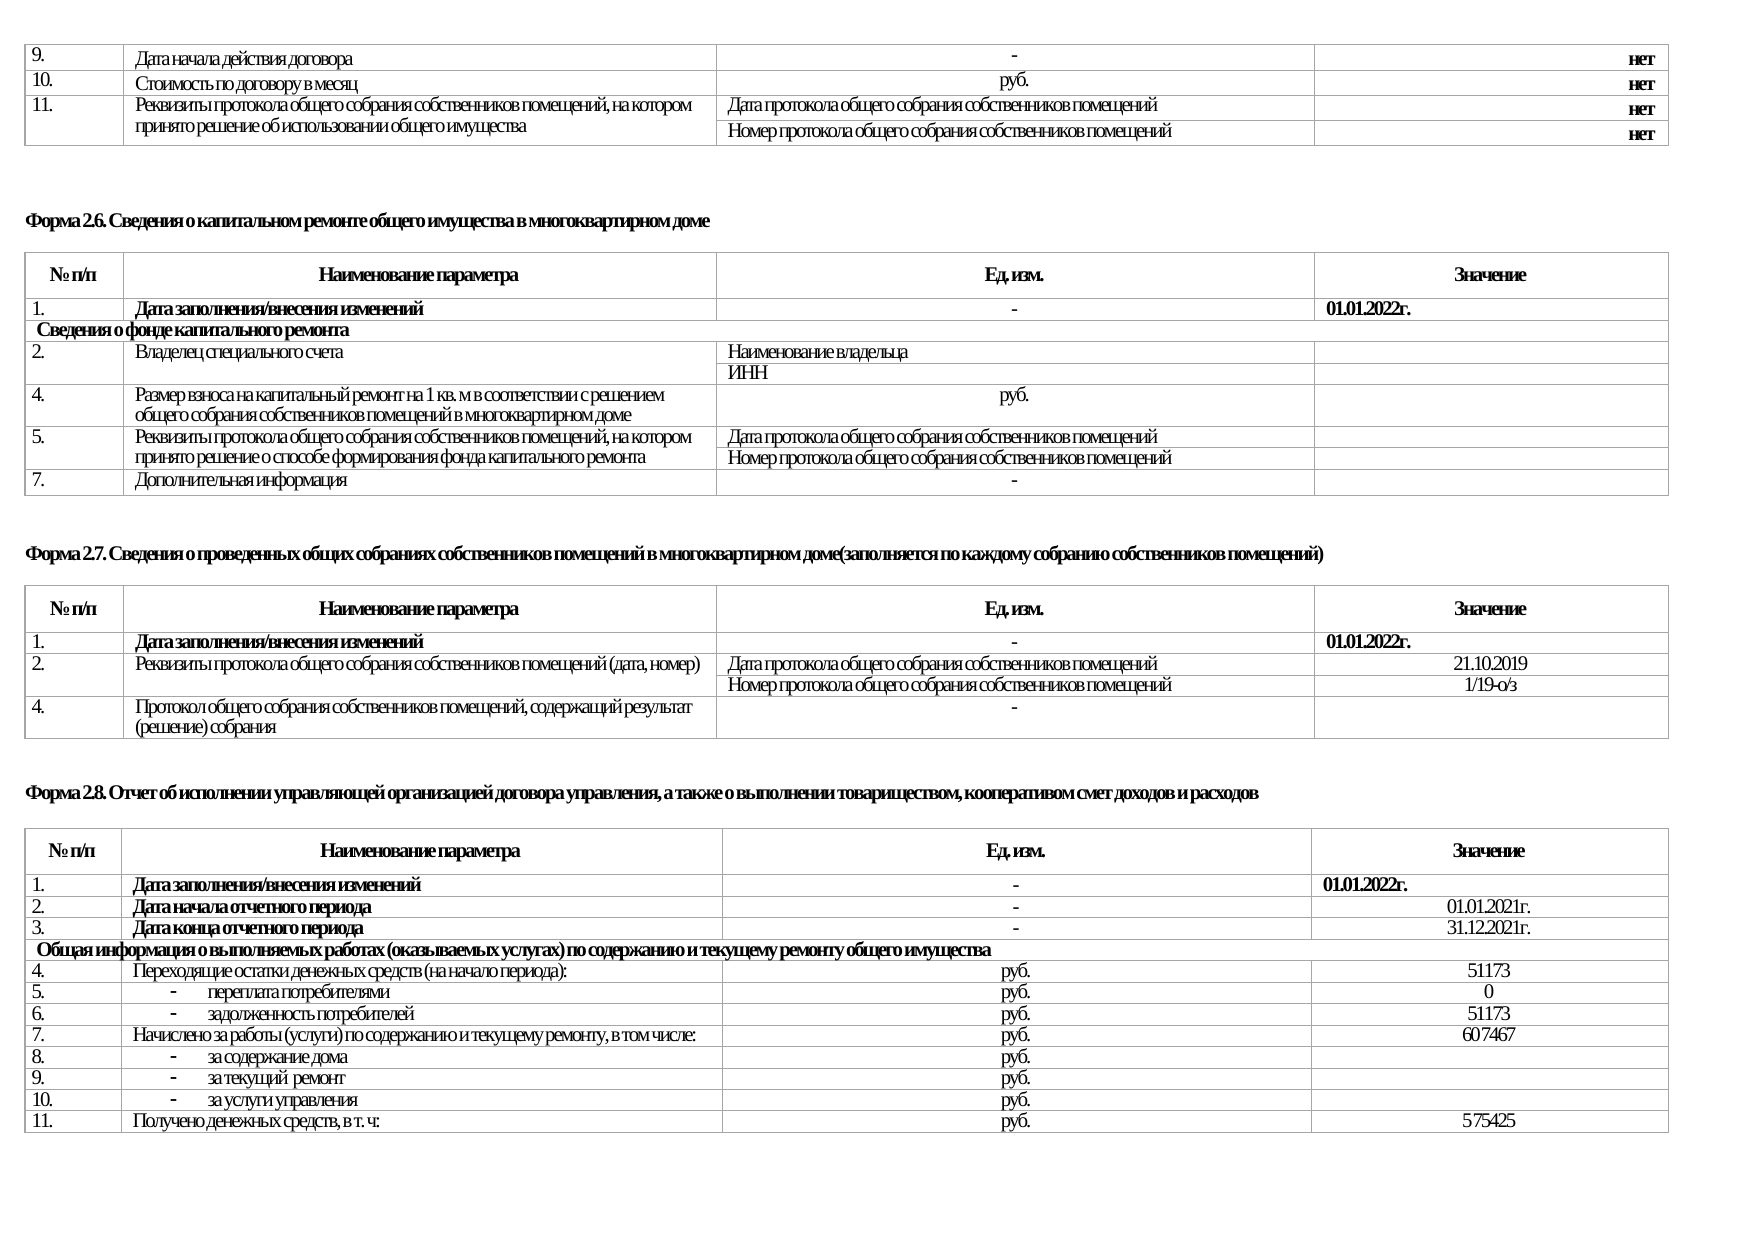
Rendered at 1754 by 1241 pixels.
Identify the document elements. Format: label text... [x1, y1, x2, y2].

table_cell [26, 1047, 121, 1067]
table_cell [26, 875, 121, 896]
table_cell Номер протокола общего собрания собственников помещений [717, 676, 1314, 696]
table_cell руб. [723, 983, 1311, 1003]
table_cell Номер протокола общего собрания собственников помещений [717, 121, 1314, 145]
table_cell 01.01.2022г. [1315, 633, 1668, 653]
table_cell нет [1315, 121, 1668, 145]
table_cell Дата конца отчетного периода [122, 918, 722, 939]
table_cell - [717, 470, 1314, 495]
table_cell Дата протокола общего собрания собственников помещений [717, 96, 1314, 120]
table_cell 1/19-о/з [1315, 676, 1668, 696]
table_cell [26, 1069, 121, 1089]
table_cell руб. [723, 1069, 1311, 1089]
table_cell - [723, 875, 1311, 896]
table_cell - [723, 897, 1311, 917]
table_cell - [717, 633, 1314, 653]
table_cell [26, 470, 123, 495]
table_cell Переходящие остатки денежных средств (на начало периода): [122, 961, 722, 982]
table_cell Реквизиты протокола общего собрания собственников помещений, на котором принято решение о способе формирования фонда капитального ремонта [124, 427, 716, 469]
table_cell [1315, 470, 1668, 495]
table_cell 575425 [1312, 1111, 1668, 1132]
table_cell за содержание дома [122, 1047, 722, 1067]
table_cell 21.10.2019 [1315, 654, 1668, 674]
table_cell - [717, 45, 1314, 69]
table_cell Общая информация о выполняемых работах (оказываемых услугах) по содержанию и текущему ремонту общего имущества [26, 940, 1668, 960]
table_cell [26, 1004, 121, 1024]
table_header Ед. изм. [723, 829, 1311, 874]
table_cell 01.01.2022г. [1312, 875, 1668, 896]
table_cell руб. [723, 1090, 1311, 1110]
table_cell нет [1315, 45, 1668, 69]
table_cell руб. [723, 1026, 1311, 1046]
table_cell [1315, 364, 1668, 384]
table_cell 607467 [1312, 1026, 1668, 1046]
table_header Ед. изм. [717, 586, 1314, 632]
table_cell Дата начала действия договора [124, 45, 716, 69]
table_cell руб. [717, 71, 1314, 94]
table_cell [26, 654, 123, 696]
table_cell Владелец специального счета [124, 342, 716, 384]
table_cell 01.01.2022г. [1315, 299, 1668, 319]
table_cell переплата потребителями [122, 983, 722, 1003]
table_cell [1312, 1069, 1668, 1089]
table_cell [26, 96, 123, 145]
table_cell задолженность потребителей [122, 1004, 722, 1024]
table_cell Стоимость по договору в месяц [124, 71, 716, 94]
table_cell Номер протокола общего собрания собственников помещений [717, 448, 1314, 469]
table_cell Сведения о фонде капитального ремонта [26, 321, 1668, 341]
table_header Наименование параметра [124, 253, 716, 298]
table_header № п/п [26, 586, 123, 632]
table_header Значение [1315, 586, 1668, 632]
table_cell [26, 897, 121, 917]
table_cell [26, 697, 123, 738]
table_cell Дополнительная информация [124, 470, 716, 495]
table_cell 0 [1312, 983, 1668, 1003]
table_header Ед. изм. [717, 253, 1314, 298]
table_cell [26, 1090, 121, 1110]
table_header № п/п [26, 829, 121, 874]
table_cell [26, 385, 123, 426]
table_cell [1315, 427, 1668, 447]
table_cell - [717, 697, 1314, 738]
table_cell нет [1315, 96, 1668, 120]
table_cell руб. [723, 1111, 1311, 1132]
table_header Значение [1312, 829, 1668, 874]
table_cell [26, 299, 123, 319]
table_cell [1315, 448, 1668, 469]
table_cell [26, 633, 123, 653]
table_cell 01.01.2021г. [1312, 897, 1668, 917]
table_cell [26, 342, 123, 384]
table_header Значение [1315, 253, 1668, 298]
table_cell [1315, 342, 1668, 362]
table_cell [26, 1111, 121, 1132]
table_cell [26, 45, 123, 69]
table_header Наименование параметра [124, 586, 716, 632]
table_cell за текущий ремонт [122, 1069, 722, 1089]
table_cell Дата протокола общего собрания собственников помещений [717, 654, 1314, 674]
table_cell [1315, 385, 1668, 426]
table_cell Дата протокола общего собрания собственников помещений [717, 427, 1314, 447]
table_cell Начислено за работы (услуги) по содержанию и текущему ремонту, в том числе: [122, 1026, 722, 1046]
table_cell ИНН [717, 364, 1314, 384]
table_cell Дата заполнения/внесения изменений [124, 299, 716, 319]
table_cell руб. [717, 385, 1314, 426]
table_cell руб. [723, 1004, 1311, 1024]
table_cell [26, 427, 123, 469]
table_cell за услуги управления [122, 1090, 722, 1110]
table_cell Наименование владельца [717, 342, 1314, 362]
table_cell [1312, 1047, 1668, 1067]
text Форма 2.6. Сведения о капитальном ремонте общего имущества в многоквартирном доме [25, 211, 1668, 231]
table_cell Размер взноса на капитальный ремонт на 1 кв. м в соответствии с решением общего собрания собственников помещений в многоквартирном доме [124, 385, 716, 426]
table_cell Дата начала отчетного периода [122, 897, 722, 917]
table_cell [26, 961, 121, 982]
table_cell руб. [723, 1047, 1311, 1067]
table_cell 51173 [1312, 1004, 1668, 1024]
table_header Наименование параметра [122, 829, 722, 874]
table_cell [26, 1026, 121, 1046]
table_cell [1315, 697, 1668, 738]
table_cell 31.12.2021г. [1312, 918, 1668, 939]
table_cell Дата заполнения/внесения изменений [122, 875, 722, 896]
table_cell Протокол общего собрания собственников помещений, содержащий результат (решение) собрания [124, 697, 716, 738]
table_cell [1312, 1090, 1668, 1110]
table_cell Дата заполнения/внесения изменений [124, 633, 716, 653]
table_cell Реквизиты протокола общего собрания собственников помещений, на котором принято решение об использовании общего имущества [124, 96, 716, 145]
table_cell - [717, 299, 1314, 319]
table_cell 51173 [1312, 961, 1668, 982]
table_cell руб. [723, 961, 1311, 982]
table_cell нет [1315, 71, 1668, 94]
table_cell [26, 71, 123, 94]
table_cell [26, 918, 121, 939]
table_cell Получено денежных средств, в т. ч: [122, 1111, 722, 1132]
table_cell [26, 983, 121, 1003]
table_cell Реквизиты протокола общего собрания собственников помещений (дата, номер) [124, 654, 716, 696]
text Форма 2.7. Сведения о проведенных общих собраниях собственников помещений в многоквартирном доме(заполняется по каждому собранию собственников помещений) [25, 544, 1668, 565]
text Форма 2.8. Отчет об исполнении управляющей организацией договора управления, а также о выполнении товариществом, кооперативом смет доходов и расходов [25, 783, 1668, 804]
table_cell - [723, 918, 1311, 939]
table_header № п/п [26, 253, 123, 298]
